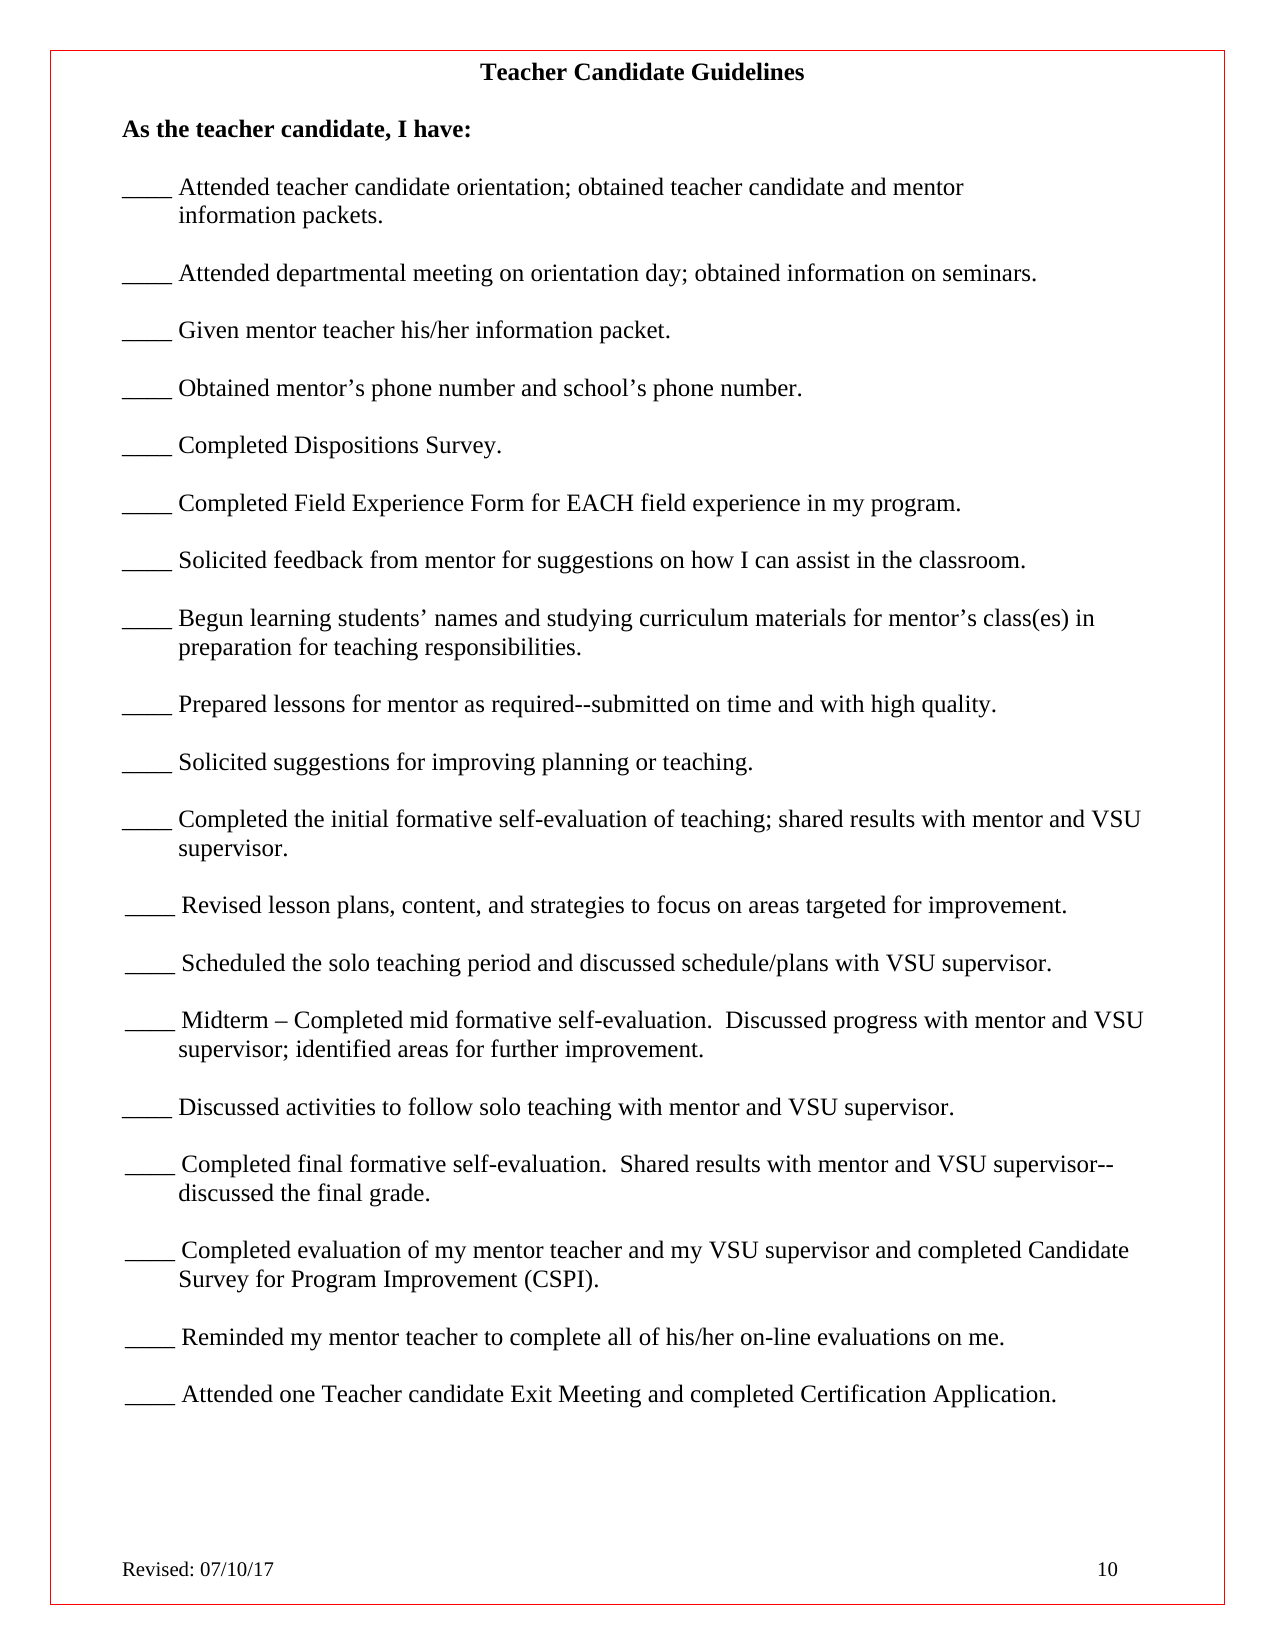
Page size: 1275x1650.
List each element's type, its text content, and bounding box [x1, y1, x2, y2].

text ____ Completed evaluation of my mentor teacher and my VSU supervisor and completed Candidate Survey for Program Improvement (CSPI). [112, 1236, 1162, 1293]
text ____ Given mentor teacher his/her information packet. [122, 316, 1162, 344]
text ____ Midterm – Completed mid formative self-evaluation. Discussed progress with mentor and VSU supervisor; identified areas for further improvement. [112, 1006, 1162, 1063]
text ____ Attended teacher candidate orientation; obtained teacher candidate and mentor information packets. [122, 172, 1162, 229]
text As the teacher candidate, I have: [122, 114, 1162, 143]
text ____ Obtained mentor’s phone number and school’s phone number. [122, 373, 1162, 402]
text ____ Completed Dispositions Survey. [122, 431, 1162, 459]
text ____ Solicited feedback from mentor for suggestions on how I can assist in the classroom. [122, 546, 1162, 574]
text ____ Reminded my mentor teacher to complete all of his/her on-line evaluations on me. [112, 1322, 1162, 1351]
text ____ Completed final formative self-evaluation. Shared results with mentor and VSU supervisor--discussed the final grade. [112, 1149, 1162, 1207]
text ____ Solicited suggestions for improving planning or teaching. [122, 747, 1162, 776]
text ____ Discussed activities to follow solo teaching with mentor and VSU supervisor. [122, 1092, 1162, 1121]
text ____ Completed the initial formative self-evaluation of teaching; shared results with mentor and VSU supervisor. [122, 804, 1162, 862]
text ____ Begun learning students’ names and studying curriculum materials for mentor’s class(es) in preparation for teaching responsibilities. [122, 603, 1162, 661]
text ____ Revised lesson plans, content, and strategies to focus on areas targeted for improvement. [112, 891, 1162, 919]
text ____ Scheduled the solo teaching period and discussed schedule/plans with VSU supervisor. [112, 948, 1162, 977]
text ____ Completed Field Experience Form for EACH field experience in my program. [122, 488, 1162, 517]
text ____ Attended one Teacher candidate Exit Meeting and completed Certification Application. [112, 1379, 1162, 1408]
text Teacher Candidate Guidelines [122, 57, 1162, 86]
text ____ Prepared lessons for mentor as required--submitted on time and with high quality. [122, 689, 1162, 718]
text ____ Attended departmental meeting on orientation day; obtained information on seminars. [122, 258, 1162, 287]
